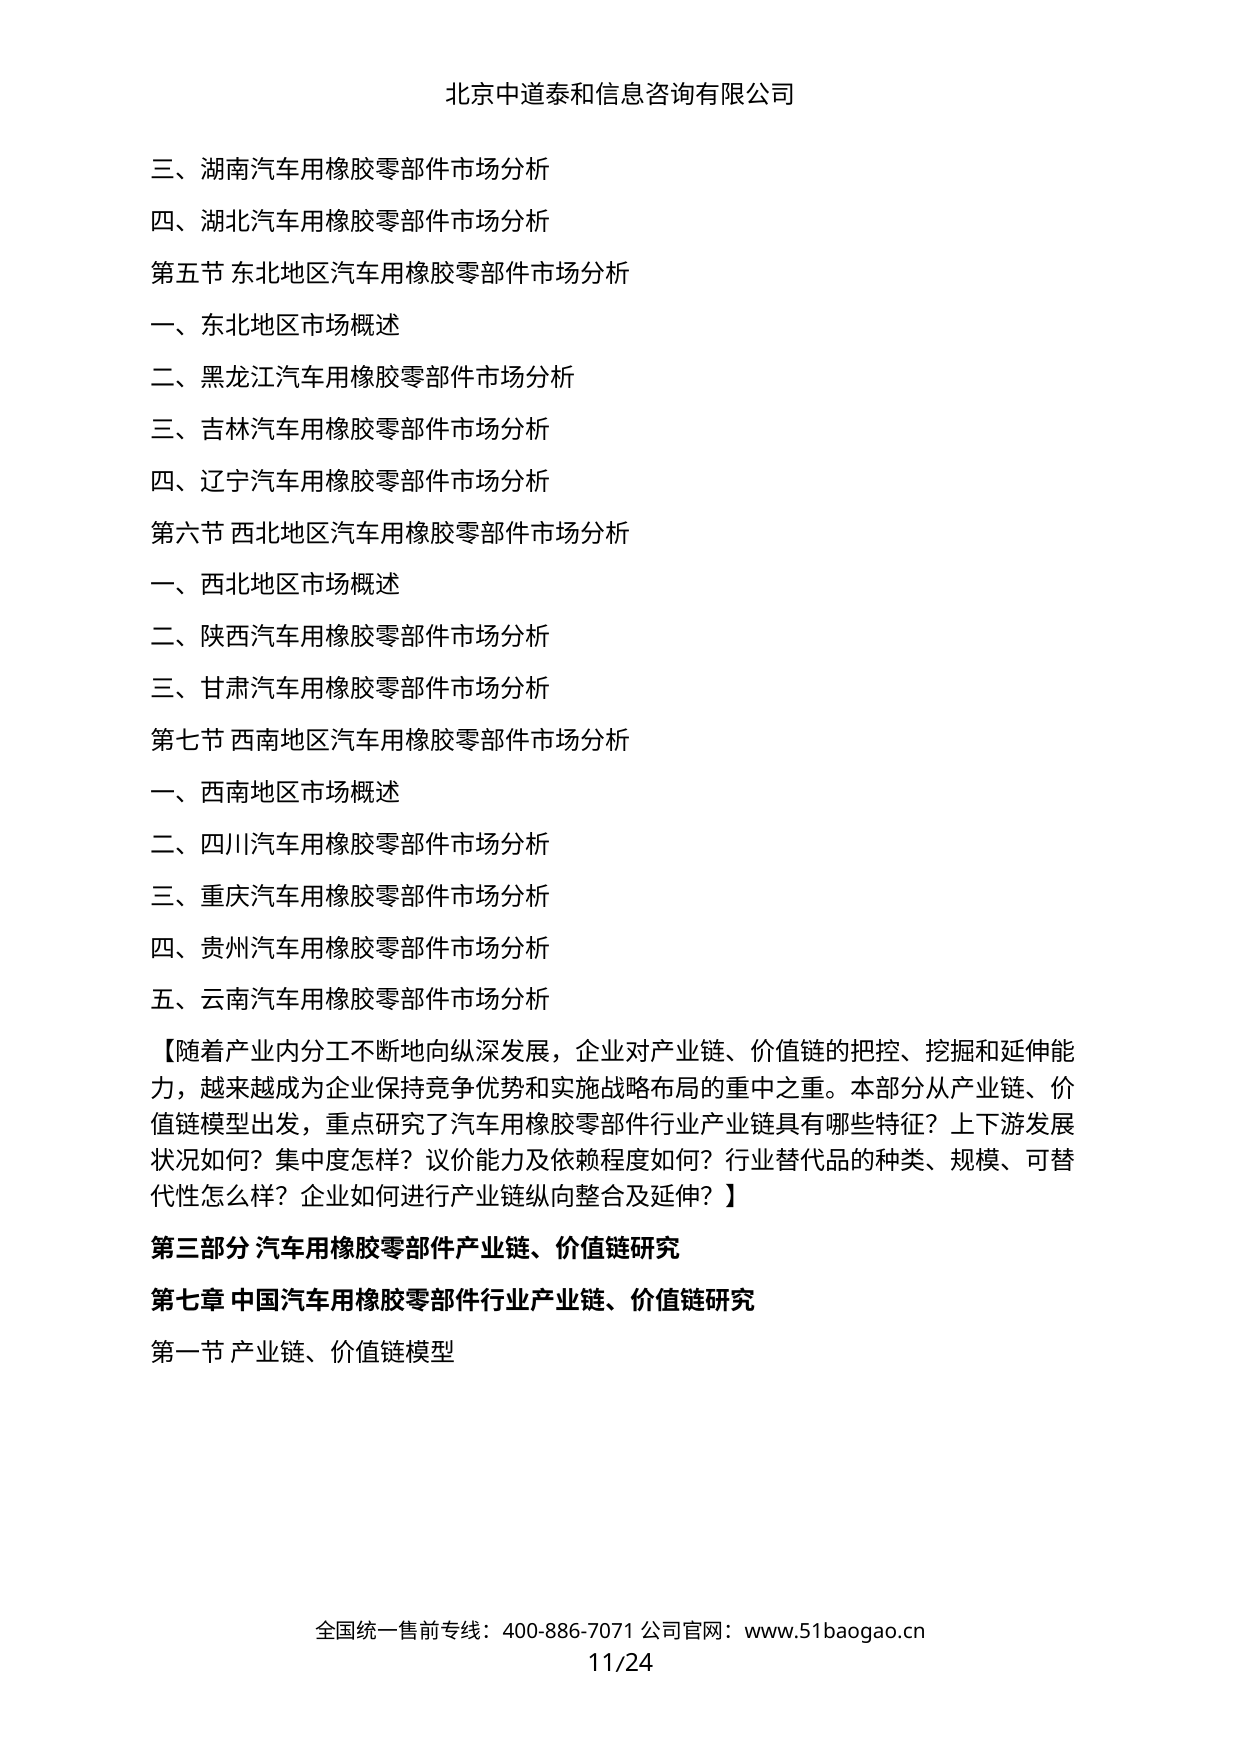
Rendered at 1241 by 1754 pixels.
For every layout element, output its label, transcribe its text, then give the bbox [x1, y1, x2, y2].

text 二、四川汽车用橡胶零部件市场分析 [150, 824, 1090, 861]
text 三、湖南汽车用橡胶零部件市场分析 [150, 150, 1090, 186]
text 三、重庆汽车用橡胶零部件市场分析 [150, 876, 1090, 912]
text 第七节 西南地区汽车用橡胶零部件市场分析 [150, 721, 1090, 757]
text 一、西北地区市场概述 [150, 565, 1090, 601]
text 二、黑龙江汽车用橡胶零部件市场分析 [150, 357, 1090, 394]
text 第一节 产业链、价值链模型 [150, 1332, 1090, 1369]
text 三、吉林汽车用橡胶零部件市场分析 [150, 409, 1090, 446]
text 四、湖北汽车用橡胶零部件市场分析 [150, 202, 1090, 238]
text 三、甘肃汽车用橡胶零部件市场分析 [150, 669, 1090, 705]
text 二、陕西汽车用橡胶零部件市场分析 [150, 617, 1090, 653]
text 五、云南汽车用橡胶零部件市场分析 [150, 980, 1090, 1016]
text 四、贵州汽车用橡胶零部件市场分析 [150, 928, 1090, 964]
text 第七章 中国汽车用橡胶零部件行业产业链、价值链研究 [150, 1281, 1090, 1317]
text 四、辽宁汽车用橡胶零部件市场分析 [150, 461, 1090, 497]
text 【随着产业内分工不断地向纵深发展，企业对产业链、价值链的把控、挖掘和延伸能力，越来越成为企业保持竞争优势和实施战略布局的重中之重。本部分从产业链、价值链模型出发，重点研究了汽车用橡胶零部件行业产业链具有哪些特征？上下游发展状况如何？集中度怎样？议价能力及依赖程度如何？行业替代品的种类、规模、可替代性怎么样？企业如何进行产业链纵向整合及延伸？】 [150, 1032, 1090, 1213]
text 第六节 西北地区汽车用橡胶零部件市场分析 [150, 513, 1090, 549]
text 第三部分 汽车用橡胶零部件产业链、价值链研究 [150, 1229, 1090, 1265]
text 第五节 东北地区汽车用橡胶零部件市场分析 [150, 254, 1090, 290]
text 一、东北地区市场概述 [150, 306, 1090, 342]
text 一、西南地区市场概述 [150, 772, 1090, 809]
